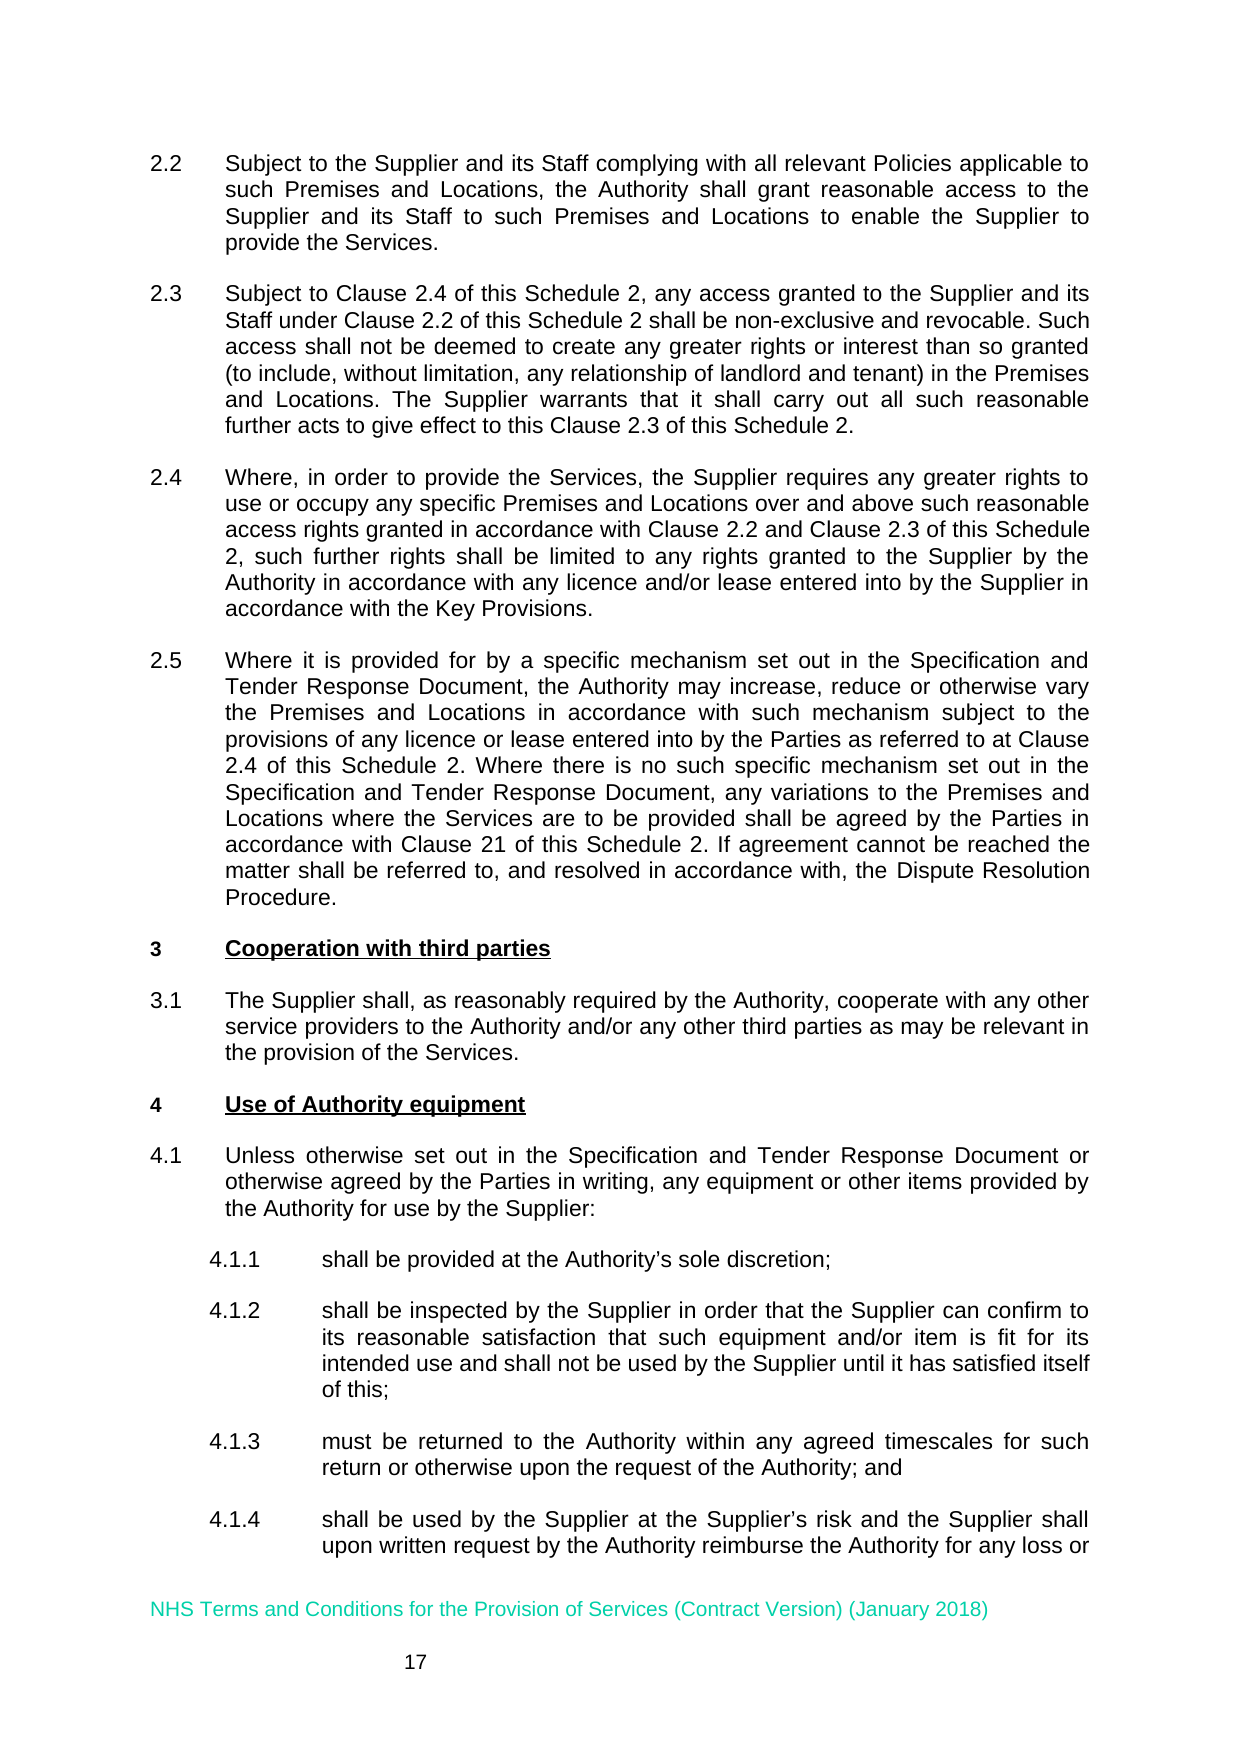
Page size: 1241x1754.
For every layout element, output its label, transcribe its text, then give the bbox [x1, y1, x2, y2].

subtitle Subject to the Supplier and its Staff complying with all relevant Policies applicable to such Premises and Locations, the Authority shall grant reasonable access to the Supplier and its Staff to such Premises and Locations to enable the Supplier to provide the Services. [150, 150, 1090, 255]
subtitle shall be provided at the Authority’s sole discretion; [209, 1246, 1090, 1272]
subtitle Use of Authority equipment [150, 1091, 1090, 1117]
subtitle The Supplier shall, as reasonably required by the Authority, cooperate with any other service providers to the Authority and/or any other third parties as may be relevant in the provision of the Services. [150, 987, 1090, 1066]
subtitle must be returned to the Authority within any agreed timescales for such return or otherwise upon the request of the Authority; and [209, 1428, 1090, 1481]
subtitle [209, 1506, 1090, 1558]
subtitle Where it is provided for by a specific mechanism set out in the Specification and Tender Response Document, the Authority may increase, reduce or otherwise vary the Premises and Locations in accordance with such mechanism subject to the provisions of any licence or lease entered into by the Parties as referred to at Clause 2.4 of this Schedule 2. Where there is no such specific mechanism set out in the Specification and Tender Response Document, any variations to the Premises and Locations where the Services are to be provided shall be agreed by the Parties in accordance with Clause 21 of this Schedule 2. If agreement cannot be reached the matter shall be referred to, and resolved in accordance with, the Dispute Resolution Procedure. [150, 647, 1090, 910]
subtitle Where, in order to provide the Services, the Supplier requires any greater rights to use or occupy any specific Premises and Locations over and above such reasonable access rights granted in accordance with Clause 2.2 and Clause 2.3 of this Schedule 2, such further rights shall be limited to any rights granted to the Supplier by the Authority in accordance with any licence and/or lease entered into by the Supplier in accordance with the Key Provisions. [150, 463, 1090, 622]
subtitle Cooperation with third parties [150, 935, 1090, 962]
subtitle Unless otherwise set out in the Specification and Tender Response Document or otherwise agreed by the Parties in writing, any equipment or other items provided by the Authority for use by the Supplier: [150, 1142, 1090, 1221]
subtitle shall be inspected by the Supplier in order that the Supplier can confirm to its reasonable satisfaction that such equipment and/or item is fit for its intended use and shall not be used by the Supplier until it has satisfied itself of this; [209, 1297, 1090, 1403]
subtitle Subject to Clause 2.4 of this Schedule 2, any access granted to the Supplier and its Staff under Clause 2.2 of this Schedule 2 shall be non-exclusive and revocable. Such access shall not be deemed to create any greater rights or interest than so granted (to include, without limitation, any relationship of landlord and tenant) in the Premises and Locations. The Supplier warrants that it shall carry out all such reasonable further acts to give effect to this Clause 2.3 of this Schedule 2. [150, 280, 1090, 438]
